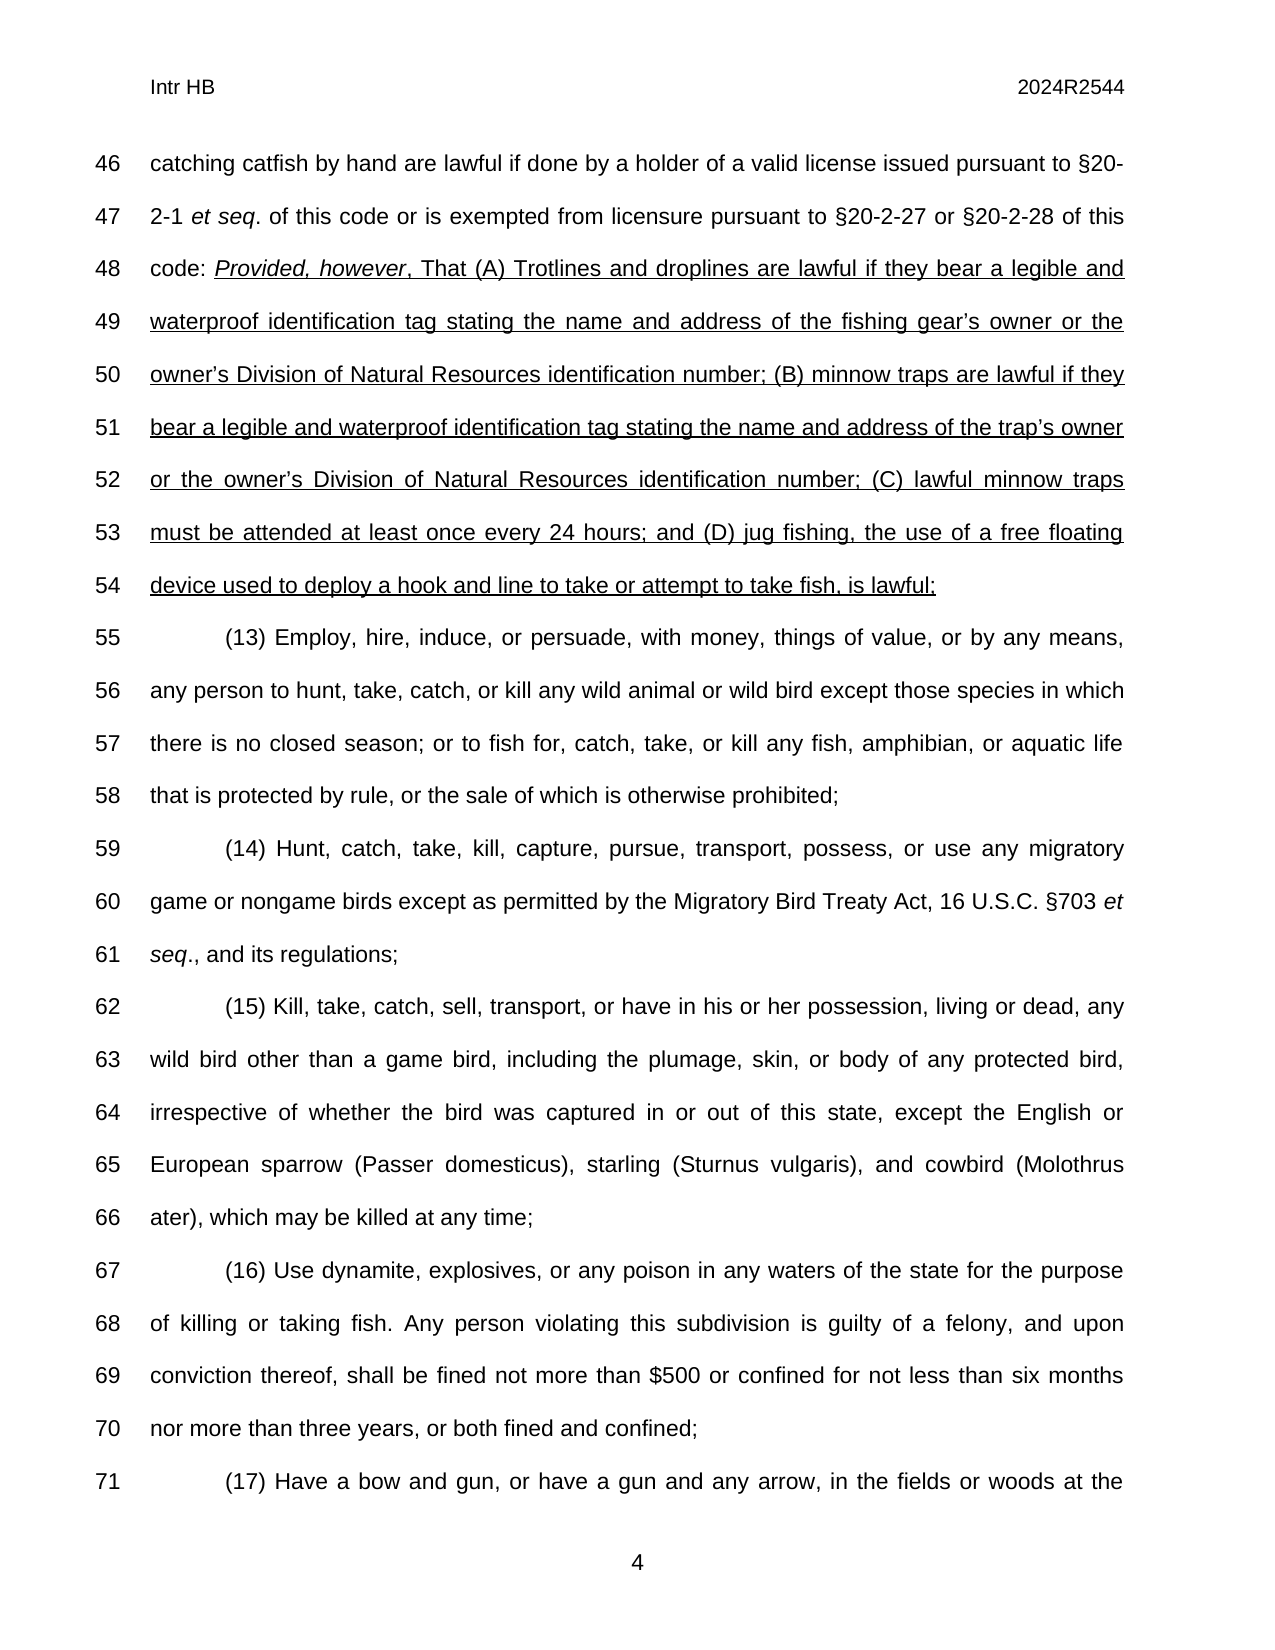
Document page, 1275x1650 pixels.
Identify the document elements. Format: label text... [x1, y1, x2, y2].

text (16) Use dynamite, explosives, or any poison in any waters of the state for the purpose of killing or taking fish. Any person violating this subdivision is guilty of a felony, and upon conviction thereof, shall be fined not more than $500 or confined for not less than six months nor more than three years, or both fined and confined; [150, 1257, 1125, 1441]
text (14) Hunt, catch, take, kill, capture, pursue, transport, possess, or use any migratory game or nongame birds except as permitted by the Migratory Bird Treaty Act, 16 U.S.C. §703 et seq., and its regulations; [150, 835, 1125, 967]
text (15) Kill, take, catch, sell, transport, or have in his or her possession, living or dead, any wild bird other than a game bird, including the plumage, skin, or body of any protected bird, irrespective of whether the bird was captured in or out of this state, except the English or European sparrow (Passer domesticus), starling (Sturnus vulgaris), and cowbird (Molothrus ater), which may be killed at any time; [150, 993, 1125, 1231]
text (13) Employ, hire, induce, or persuade, with money, things of value, or by any means, any person to hunt, take, catch, or kill any wild animal or wild bird except those species in which there is no closed season; or to fish for, catch, take, or kill any fish, amphibian, or aquatic life that is protected by rule, or the sale of which is otherwise prohibited; [150, 624, 1125, 809]
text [150, 150, 1125, 384]
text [150, 1468, 1125, 1494]
